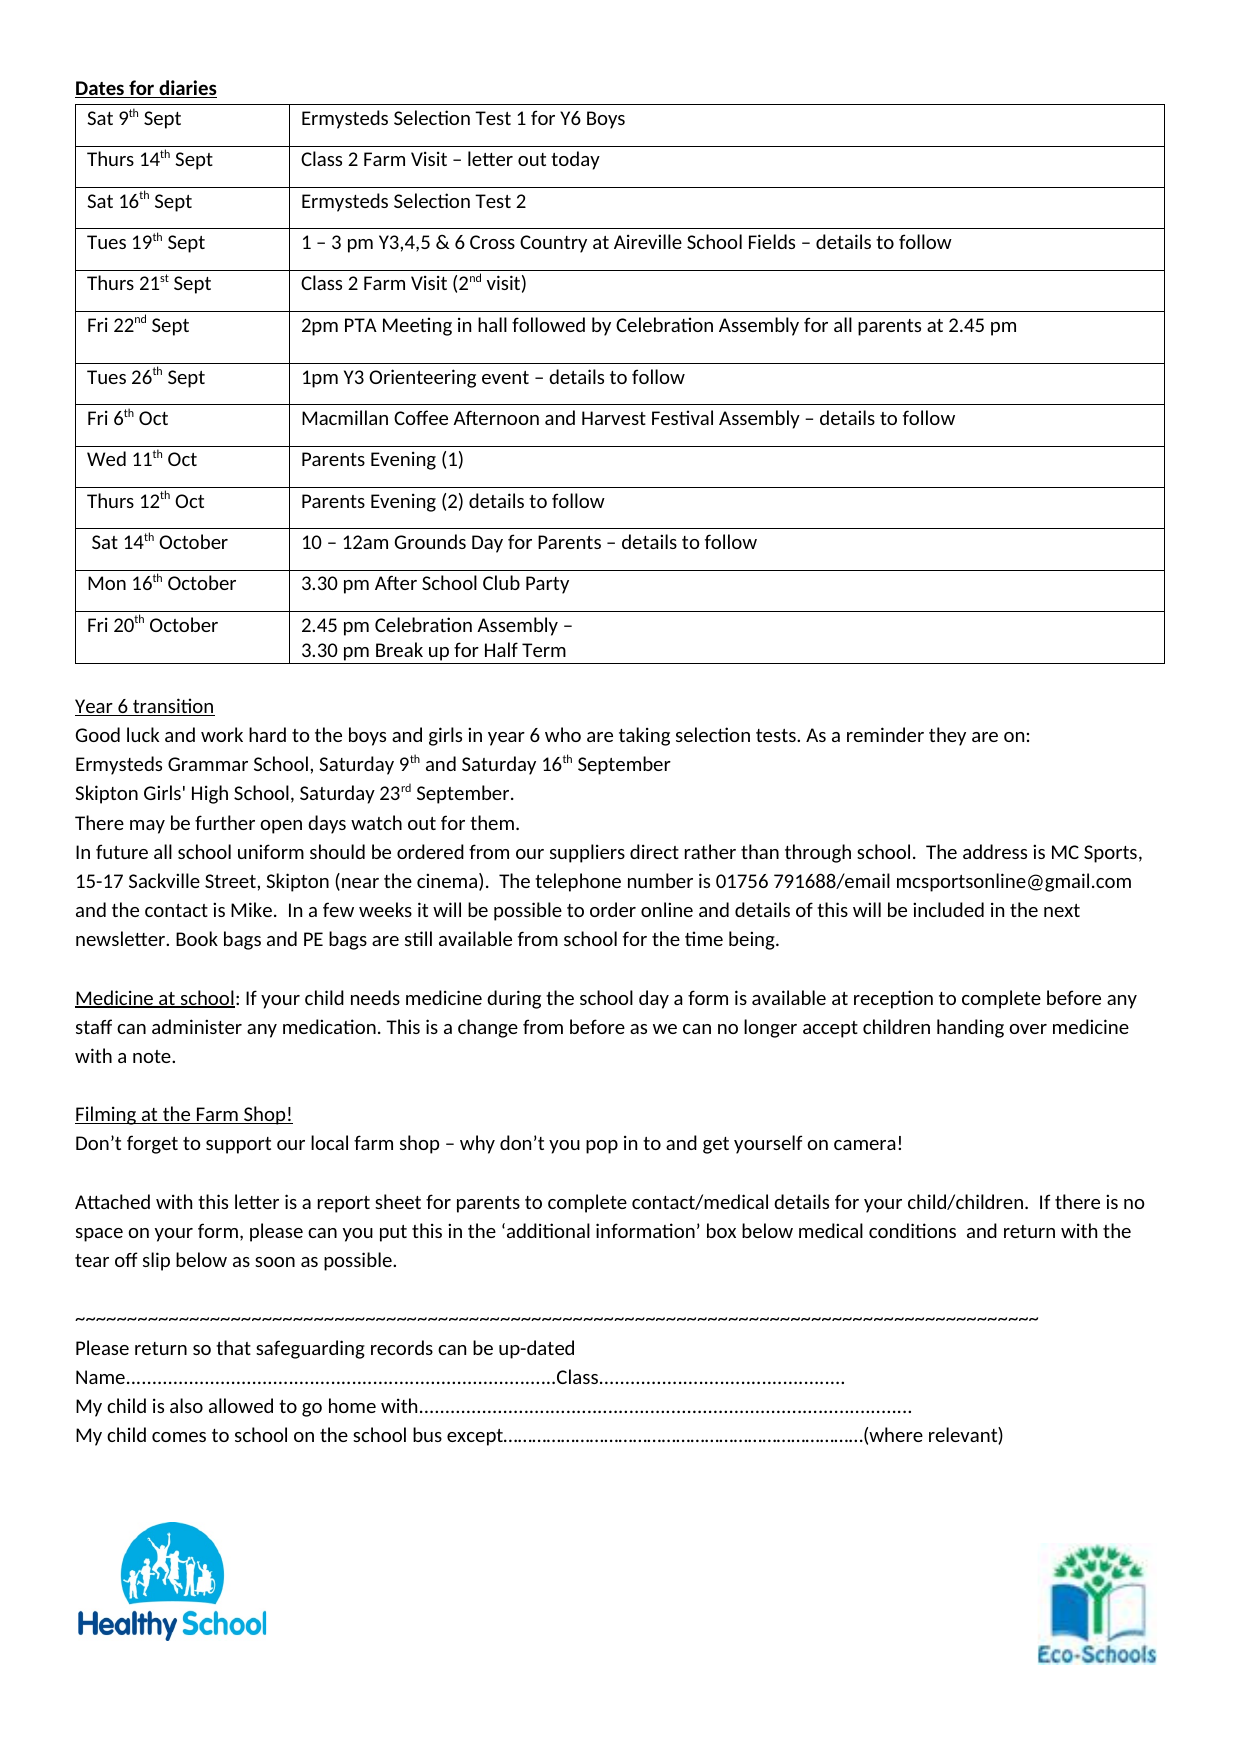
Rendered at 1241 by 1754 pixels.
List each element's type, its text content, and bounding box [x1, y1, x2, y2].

text Ermysteds Grammar School, Saturday 9th and Saturday 16th September [75, 751, 1165, 777]
table_cell Parents Evening (2) details to follow [290, 488, 1164, 528]
text My child is also allowed to go home with.............................................................................................. [75, 1393, 1165, 1418]
picture [1037, 1543, 1158, 1665]
table_cell 2.45 pm Celebration Assembly – 3.30 pm Break up for Half Term [290, 612, 1164, 663]
text There may be further open days watch out for them. [75, 810, 1165, 835]
table_cell Parents Evening (1) [290, 447, 1164, 487]
table_cell Ermysteds Selection Test 2 [290, 188, 1164, 228]
table_cell 10 – 12am Grounds Day for Parents – details to follow [290, 529, 1164, 569]
table_cell Mon 16th October [76, 571, 289, 611]
table_header Sat 9th Sept [76, 105, 289, 146]
table_cell Tues 26th Sept [76, 364, 289, 404]
table_cell Tues 19th Sept [76, 229, 289, 269]
table_cell Class 2 Farm Visit (2nd visit) [290, 271, 1164, 311]
table_cell 2pm PTA Meeting in hall followed by Celebration Assembly for all parents at 2.45 pm [290, 312, 1164, 363]
picture [78, 1522, 267, 1641]
text Dates for diaries [75, 75, 1165, 100]
table_cell Thurs 21st Sept [76, 271, 289, 311]
text ~~~~~~~~~~~~~~~~~~~~~~~~~~~~~~~~~~~~~~~~~~~~~~~~~~~~~~~~~~~~~~~~~~~~~~~~~~~~~~~~~~~~~~~~~~~~~ [75, 1306, 1165, 1331]
table_cell Fri 22nd Sept [76, 312, 289, 363]
table_header Ermysteds Selection Test 1 for Y6 Boys [290, 105, 1164, 146]
text Attached with this letter is a report sheet for parents to complete contact/medical details for your child/children. If there is no space on your form, please can you put this in the ‘additional information’ box below medical conditions and return with the tear off slip below as soon as possible. [75, 1189, 1165, 1273]
table_cell Macmillan Coffee Afternoon and Harvest Festival Assembly – details to follow [290, 405, 1164, 446]
picture [126, 1543, 214, 1598]
text Name..................................................................................Class............................................... [75, 1364, 1165, 1389]
table_cell Thurs 12th Oct [76, 488, 289, 528]
table_cell Fri 20th October [76, 612, 289, 663]
text Skipton Girls' High School, Saturday 23rd September. [75, 781, 1165, 806]
table_cell Sat 14th October [76, 529, 289, 569]
picture [234, 1623, 240, 1630]
text Medicine at school: If your child needs medicine during the school day a form is available at reception to complete before any staff can administer any medication. This is a change from before as we can no longer accept children handing over medicine with a note. [75, 985, 1165, 1068]
text Don’t forget to support our local farm shop – why don’t you pop in to and get yourself on camera! [75, 1131, 1165, 1156]
text Filming at the Farm Shop! [75, 1101, 1165, 1127]
table_cell 3.30 pm After School Club Party [290, 571, 1164, 611]
table_cell Class 2 Farm Visit – letter out today [290, 147, 1164, 187]
text Please return so that safeguarding records can be up-dated [75, 1335, 1165, 1360]
text In future all school uniform should be ordered from our suppliers direct rather than through school. The address is MC Sports, 15-17 Sackville Street, Skipton (near the cinema). The telephone number is 01756 791688/email mcsportsonline@gmail.com and the contact is Mike. In a few weeks it will be possible to order online and details of this will be included in the next newsletter. Book bags and PE bags are still available from school for the time being. [75, 839, 1165, 952]
table_cell 1 – 3 pm Y3,4,5 & 6 Cross Country at Aireville School Fields – details to follow [290, 229, 1164, 269]
table_cell 1pm Y3 Orienteering event – details to follow [290, 364, 1164, 404]
table_cell Wed 11th Oct [76, 447, 289, 487]
text Good luck and work hard to the boys and girls in year 6 who are taking selection tests. As a reminder they are on: [75, 722, 1165, 748]
table_cell Thurs 14th Sept [76, 147, 289, 187]
table_cell Fri 6th Oct [76, 405, 289, 446]
text Year 6 transition [75, 693, 1165, 718]
table_cell Sat 16th Sept [76, 188, 289, 228]
text My child comes to school on the school bus except…………………………………………………………………(where relevant) [75, 1422, 1165, 1448]
